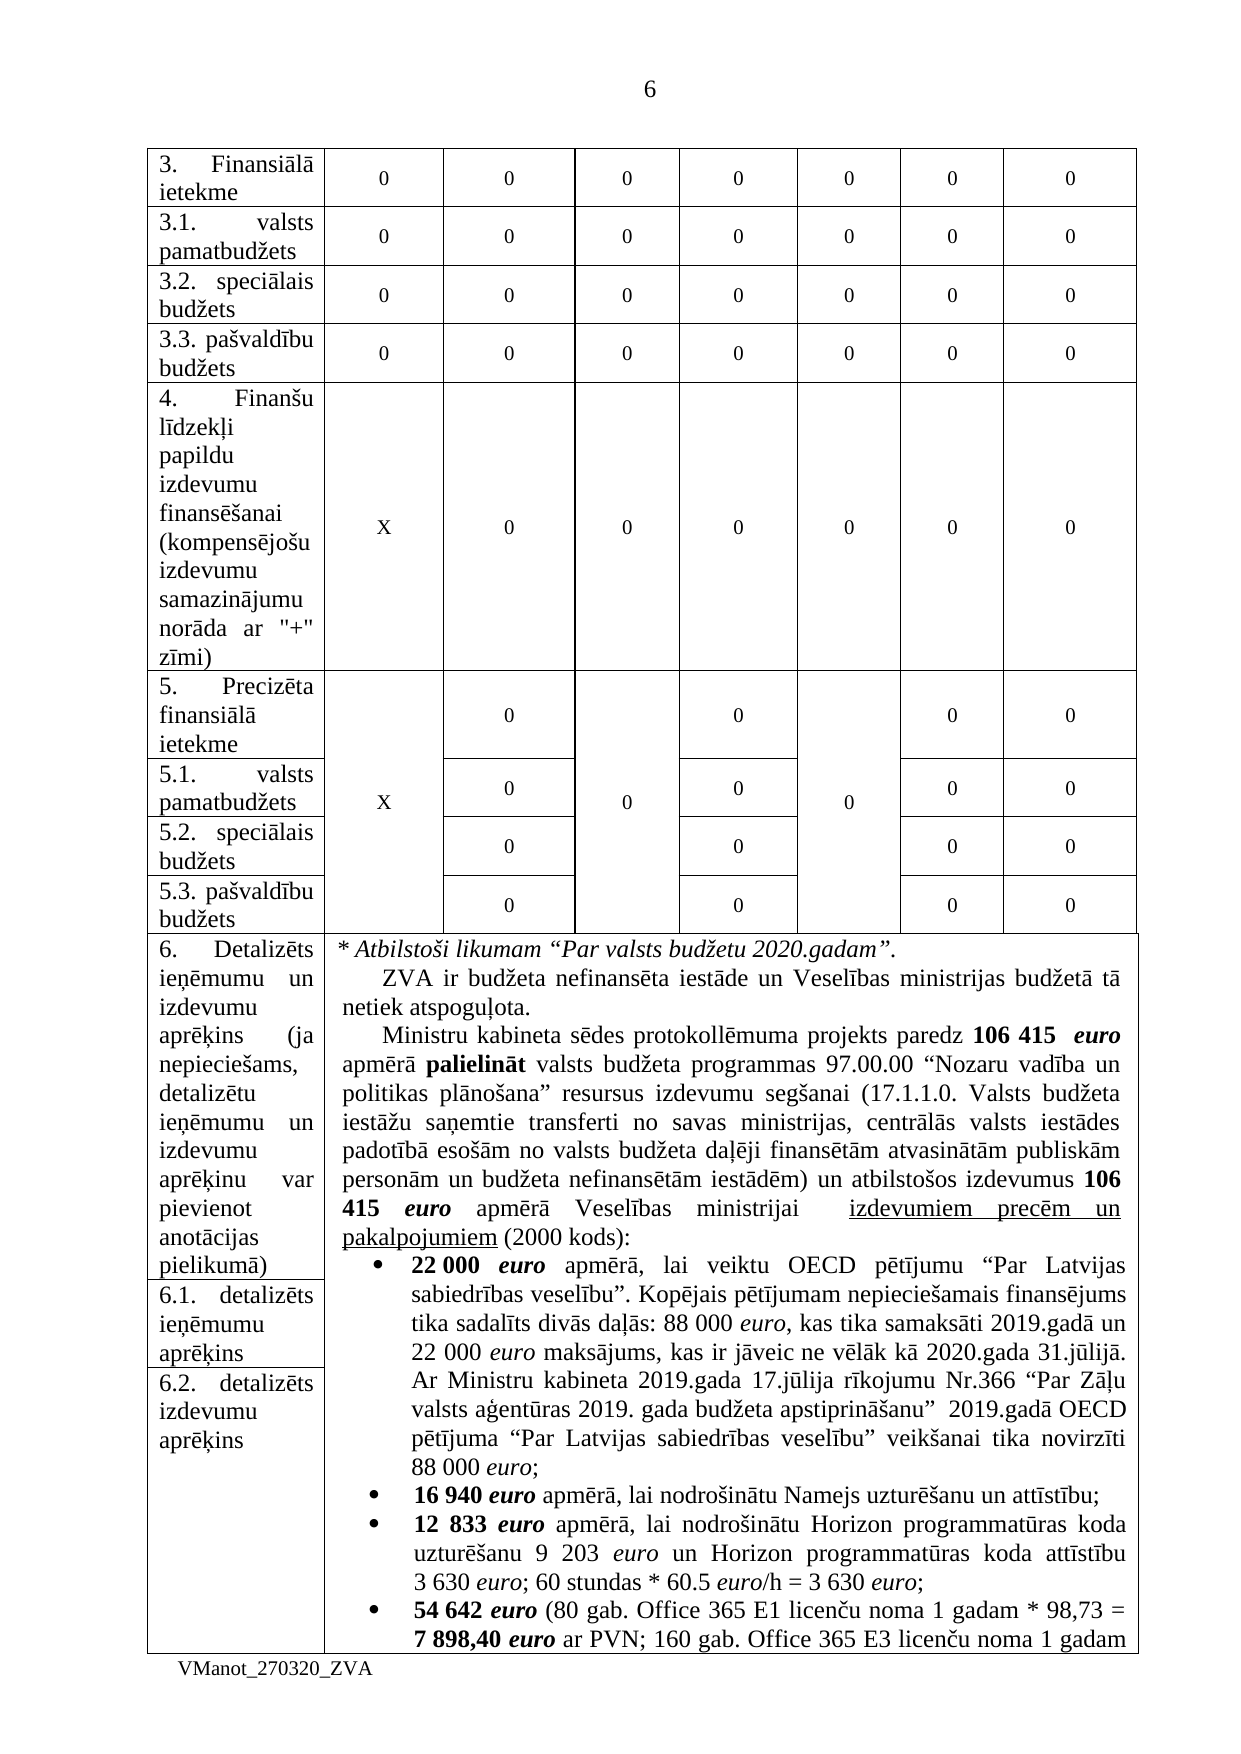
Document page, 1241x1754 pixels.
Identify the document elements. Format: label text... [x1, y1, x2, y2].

table_cell 0 [901, 266, 1003, 323]
table_cell 0 [901, 324, 1003, 382]
table_cell 0 [1004, 149, 1136, 206]
table_cell 0 [798, 266, 900, 323]
table_cell 0 [576, 207, 679, 265]
table_cell 0 [325, 266, 443, 323]
table_cell 0 [1004, 207, 1136, 265]
table_cell 0 [901, 817, 1003, 875]
table_cell 0 [901, 207, 1003, 265]
table_cell 5.3. pašvaldību budžets [148, 876, 324, 933]
table_cell X [325, 671, 443, 933]
table_cell 0 [680, 671, 797, 758]
table_cell 0 [680, 759, 797, 816]
table_cell 0 [576, 266, 679, 323]
table_cell 0 [680, 207, 797, 265]
table_cell 4. Finanšu līdzekļi papildu izdevumu finansēšanai (kompensējošu izdevumu samazinājumu norāda ar "+" zīmi) [148, 383, 324, 670]
table_cell 0 [680, 266, 797, 323]
table_cell 5. Precizēta finansiālā ietekme [148, 671, 324, 758]
table_cell 0 [444, 671, 574, 758]
table_cell 0 [1004, 817, 1136, 875]
table_cell 0 [444, 383, 574, 670]
table_cell 6.1. detalizēts ieņēmumu aprēķins [148, 1280, 324, 1367]
table_cell 0 [576, 149, 679, 206]
table_cell 0 [901, 876, 1003, 933]
table_cell 3.3. pašvaldību budžets [148, 324, 324, 382]
table_cell 0 [901, 759, 1003, 816]
table_cell 0 [444, 149, 574, 206]
table_cell 3. Finansiālā ietekme [148, 149, 324, 206]
table_cell 0 [576, 671, 679, 933]
table_cell 0 [325, 149, 443, 206]
table_cell 0 [798, 324, 900, 382]
table_cell 0 [680, 324, 797, 382]
table_cell X [325, 383, 443, 670]
table_cell 6. Detalizēts ieņēmumu un izdevumu aprēķins (ja nepieciešams, detalizētu ieņēmumu un izdevumu aprēķinu var pievienot anotācijas pielikumā) [148, 934, 324, 1279]
table_cell 0 [901, 383, 1003, 670]
table_cell 0 [444, 266, 574, 323]
table_cell 0 [444, 876, 574, 933]
table_cell 0 [1004, 671, 1136, 758]
table_cell 0 [901, 671, 1003, 758]
table_cell 0 [1004, 759, 1136, 816]
table_cell 3.1. valsts pamatbudžets [148, 207, 324, 265]
table_cell 0 [1004, 266, 1136, 323]
table_cell 0 [1004, 876, 1136, 933]
table_cell 0 [798, 383, 900, 670]
table_cell 0 [680, 383, 797, 670]
table_cell 0 [444, 817, 574, 875]
table_cell * Atbilstoši likumam “Par valsts budžetu 2020.gadam”. ZVA ir budžeta nefinansēta iestāde un Veselības ministrijas budžetā tā netiek atspoguļota. Ministru kabineta sēdes protokollēmuma projekts paredz 106 415 euro apmērā palielināt valsts budžeta programmas 97.00.00 “Nozaru vadība un politikas plānošana” resursus izdevumu segšanai (17.1.1.0. Valsts budžeta iestāžu saņemtie transferti no savas ministrijas, centrālās valsts iestādes padotībā esošām no valsts budžeta daļēji finansētām atvasinātām publiskām personām un budžeta nefinansētām iestādēm) un atbilstošos izdevumus 106 415 euro apmērā Veselības ministrijai izdevumiem precēm un pakalpojumiem (2000 kods): 22 000 euro apmērā, lai veiktu OECD pētījumu “Par Latvijas sabiedrības veselību”. Kopējais pētījumam nepieciešamais finansējums tika sadalīts divās daļās: 88 000 euro, kas tika samaksāti 2019.gadā un 22 000 euro maksājums, kas ir jāveic ne vēlāk kā 2020.gada 31.jūlijā. Ar Ministru kabineta 2019.gada 17.jūlija rīkojumu Nr.366 “Par Zāļu valsts aģentūras 2019. gada budžeta apstiprināšanu” 2019.gadā OECD pētījuma “Par Latvijas sabiedrības veselību” veikšanai tika novirzīti 88 000 euro; 16 940 euro apmērā, lai nodrošinātu Namejs uzturēšanu un attīstību; 12 833 euro apmērā, lai nodrošinātu Horizon programmatūras koda uzturēšanu 9 203 euro un Horizon programmatūras koda attīstību 3 630 euro; 60 stundas * 60.5 euro/h = 3 630 euro; 54 642 euro (80 gab. Office 365 E1 licenču noma 1 gadam * 98,73 = 7 898,40 euro ar PVN; 160 gab. Office 365 E3 licenču noma 1 gadam * 259,04 = 41 446,40 euro ar PVN; 160 gab. CoreCALBridge O365 licenču noma 1 gadam * 33, 11 = 5297,60 euro ar PVN). ZVA naudas līdzekļu atlikuma daļu 106 415 euro apmērā plānots novirzīt kā transfertu Veselības ministrijas valsts budžetā. [325, 934, 1138, 1653]
table_cell 0 [444, 759, 574, 816]
table_cell 0 [680, 817, 797, 875]
table_cell 0 [798, 149, 900, 206]
table_cell 0 [798, 207, 900, 265]
table_cell 0 [325, 207, 443, 265]
table_cell 0 [1004, 324, 1136, 382]
table_cell 0 [680, 149, 797, 206]
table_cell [148, 1368, 324, 1653]
table_cell 0 [576, 383, 679, 670]
table_cell 0 [680, 876, 797, 933]
table_cell 0 [798, 671, 900, 933]
table_cell 3.2. speciālais budžets [148, 266, 324, 323]
table_cell 0 [325, 324, 443, 382]
table_cell 5.2. speciālais budžets [148, 817, 324, 875]
table_cell 0 [444, 207, 574, 265]
table_cell 0 [444, 324, 574, 382]
table_cell 0 [576, 324, 679, 382]
table_cell 0 [1004, 383, 1136, 670]
table_cell 0 [901, 149, 1003, 206]
table_cell 5.1. valsts pamatbudžets [148, 759, 324, 816]
